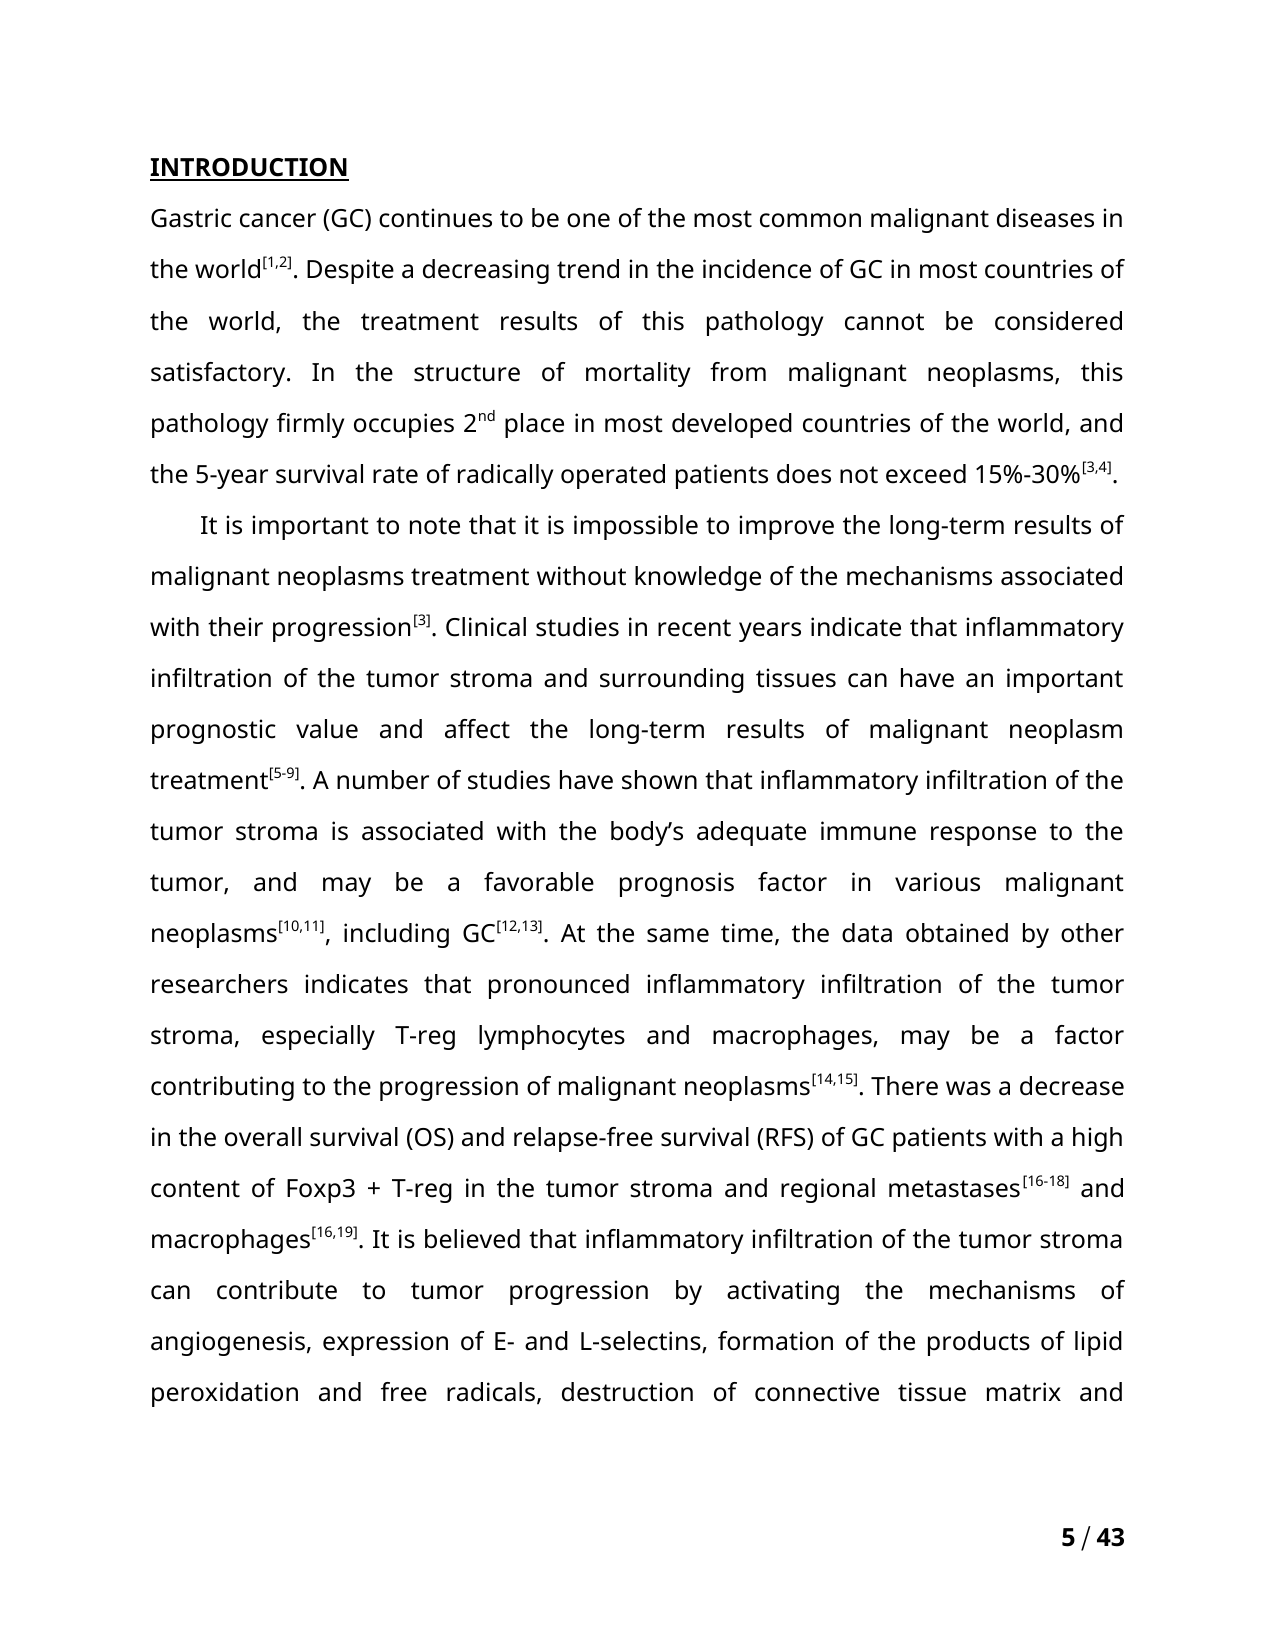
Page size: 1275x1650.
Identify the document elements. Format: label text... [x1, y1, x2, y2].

text Gastric cancer (GC) continues to be one of the most common malignant diseases in the world[1,2]. Despite a decreasing trend in the incidence of GC in most countries of the world, the treatment results of this pathology cannot be considered satisfactory. In the structure of mortality from malignant neoplasms, this pathology firmly occupies 2nd place in most developed countries of the world, and the 5-year survival rate of radically operated patients does not exceed 15%-30%[3,4]. [150, 201, 1125, 490]
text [150, 507, 1125, 1409]
text INTRODUCTION [150, 150, 1125, 184]
